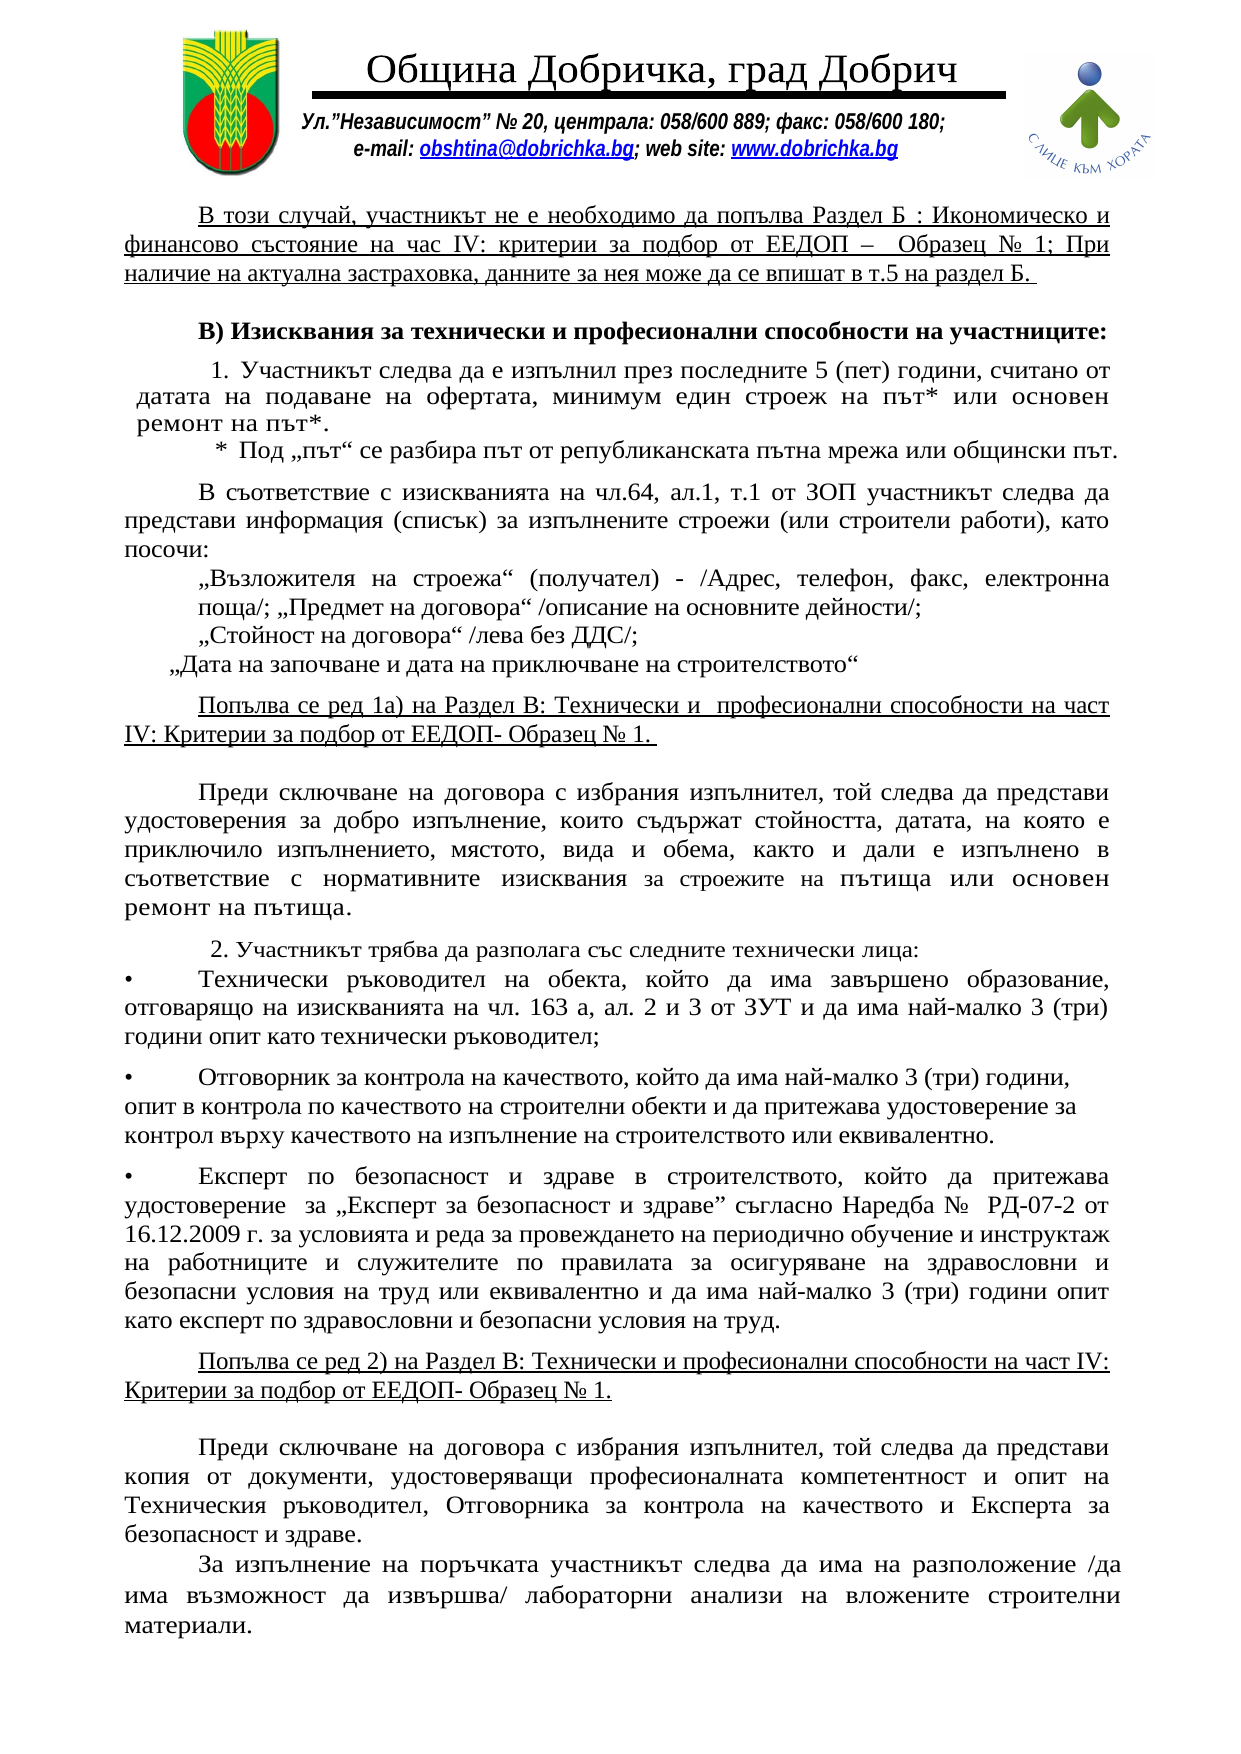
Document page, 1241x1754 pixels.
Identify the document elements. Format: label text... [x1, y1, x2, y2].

text Попълва се ред 1а) на Раздел В: Технически и професионални способности на част IV: Критерии за подбор от ЕЕДОП- Образец № 1. [124, 691, 1110, 748]
text В) Изисквания за технически и професионални способности на участниците: [124, 316, 1110, 344]
text В този случай, участникът не е необходимо да попълва Раздел Б : Икономическо и финансово състояние на час IV: критерии за подбор от ЕЕДОП – Образец № 1; При наличие на актуална застраховка, данните за нея може да се впишат в т.5 на раздел Б. [124, 256, 1110, 287]
list Технически ръководител на обекта, който да има завършено образование, отговарящо на изискванията на чл. 163 а, ал. 2 и 3 от ЗУТ и да има най-малко 3 (три) години опит като технически ръководител; [124, 964, 1110, 1050]
text Преди сключване на договора с избрания изпълнител, той следва да представи копия от документи, удостоверяващи професионалната компетентност и опит на Техническия ръководител, Отговорника за контрола на качеството и Експерта за безопасност и здраве. [124, 1433, 1110, 1548]
text „Стойност на договора“ /лева без ДДС/; [124, 621, 1110, 649]
list Отговорник за контрола на качеството, който да има най-малко 3 (три) години, опит в контрола по качеството на строителни обекти и да притежава удостоверение за контрол върху качеството на изпълнение на строителството или еквивалентно. [124, 1063, 1110, 1149]
text „Дата на започване и дата на приключване на строителството“ [124, 649, 1110, 678]
text Преди сключване на договора с избрания изпълнител, той следва да представи удостоверения за добро изпълнение, които съдържат стойността, датата, на която е приключило изпълнението, мястото, вида и обема, както и дали е изпълнено в съответствие с нормативните изисквания за строежите на пътища или основен ремонт на пътища. [124, 777, 1110, 921]
text Попълва се ред 2) на Раздел В: Технически и професионални способности на част IV: Критерии за подбор от ЕЕДОП- Образец № 1. [124, 1347, 1110, 1404]
text В този случай, участникът не е необходимо да попълва Раздел Б : Икономическо и финансово състояние на час IV: критерии за подбор от ЕЕДОП – Образец № 1; При наличие на актуална застраховка, данните за нея може да се впишат в т.5 на раздел Б. [124, 201, 1110, 254]
text * Под „път“ се разбира път от републиканската пътна мрежа или общински път. [211, 436, 1122, 464]
text За изпълнение на поръчката участникът следва да има на разположение /да има възможност да извършва/ лабораторни анализи на вложените строителни материали. [124, 1548, 1122, 1640]
text „Възложителя на строежа“ (получател) - /Адрес, телефон, факс, електронна поща/; „Предмет на договора“ /описание на основните дейности/; [198, 563, 1110, 621]
text В съответствие с изискванията на чл.64, ал.1, т.1 от ЗОП участникът следва да представи информация (списък) за изпълнените строежи (или строители работи), като посочи: [124, 477, 1110, 563]
list Експерт по безопасност и здраве в строителството, който да притежава удостоверение за „Експерт за безопасност и здраве” съгласно Наредба № РД-07-2 от 16.12.2009 г. за условията и реда за провеждането на периодично обучение и инструктаж на работниците и служителите по правилата за осигуряване на здравословни и безопасни условия на труд или еквивалентно и да има най-малко 3 (три) години опит като експерт по здравословни и безопасни условия на труд. [124, 1162, 1110, 1334]
list Участникът следва да е изпълнил през последните 5 (пет) години, считано от датата на подаване на офертата, минимум един строеж на път* или основен ремонт на път*. [136, 357, 1110, 436]
list Участникът трябва да разполага със следните технически лица: [210, 933, 1122, 964]
picture [1024, 53, 1156, 180]
picture [180, 28, 282, 179]
